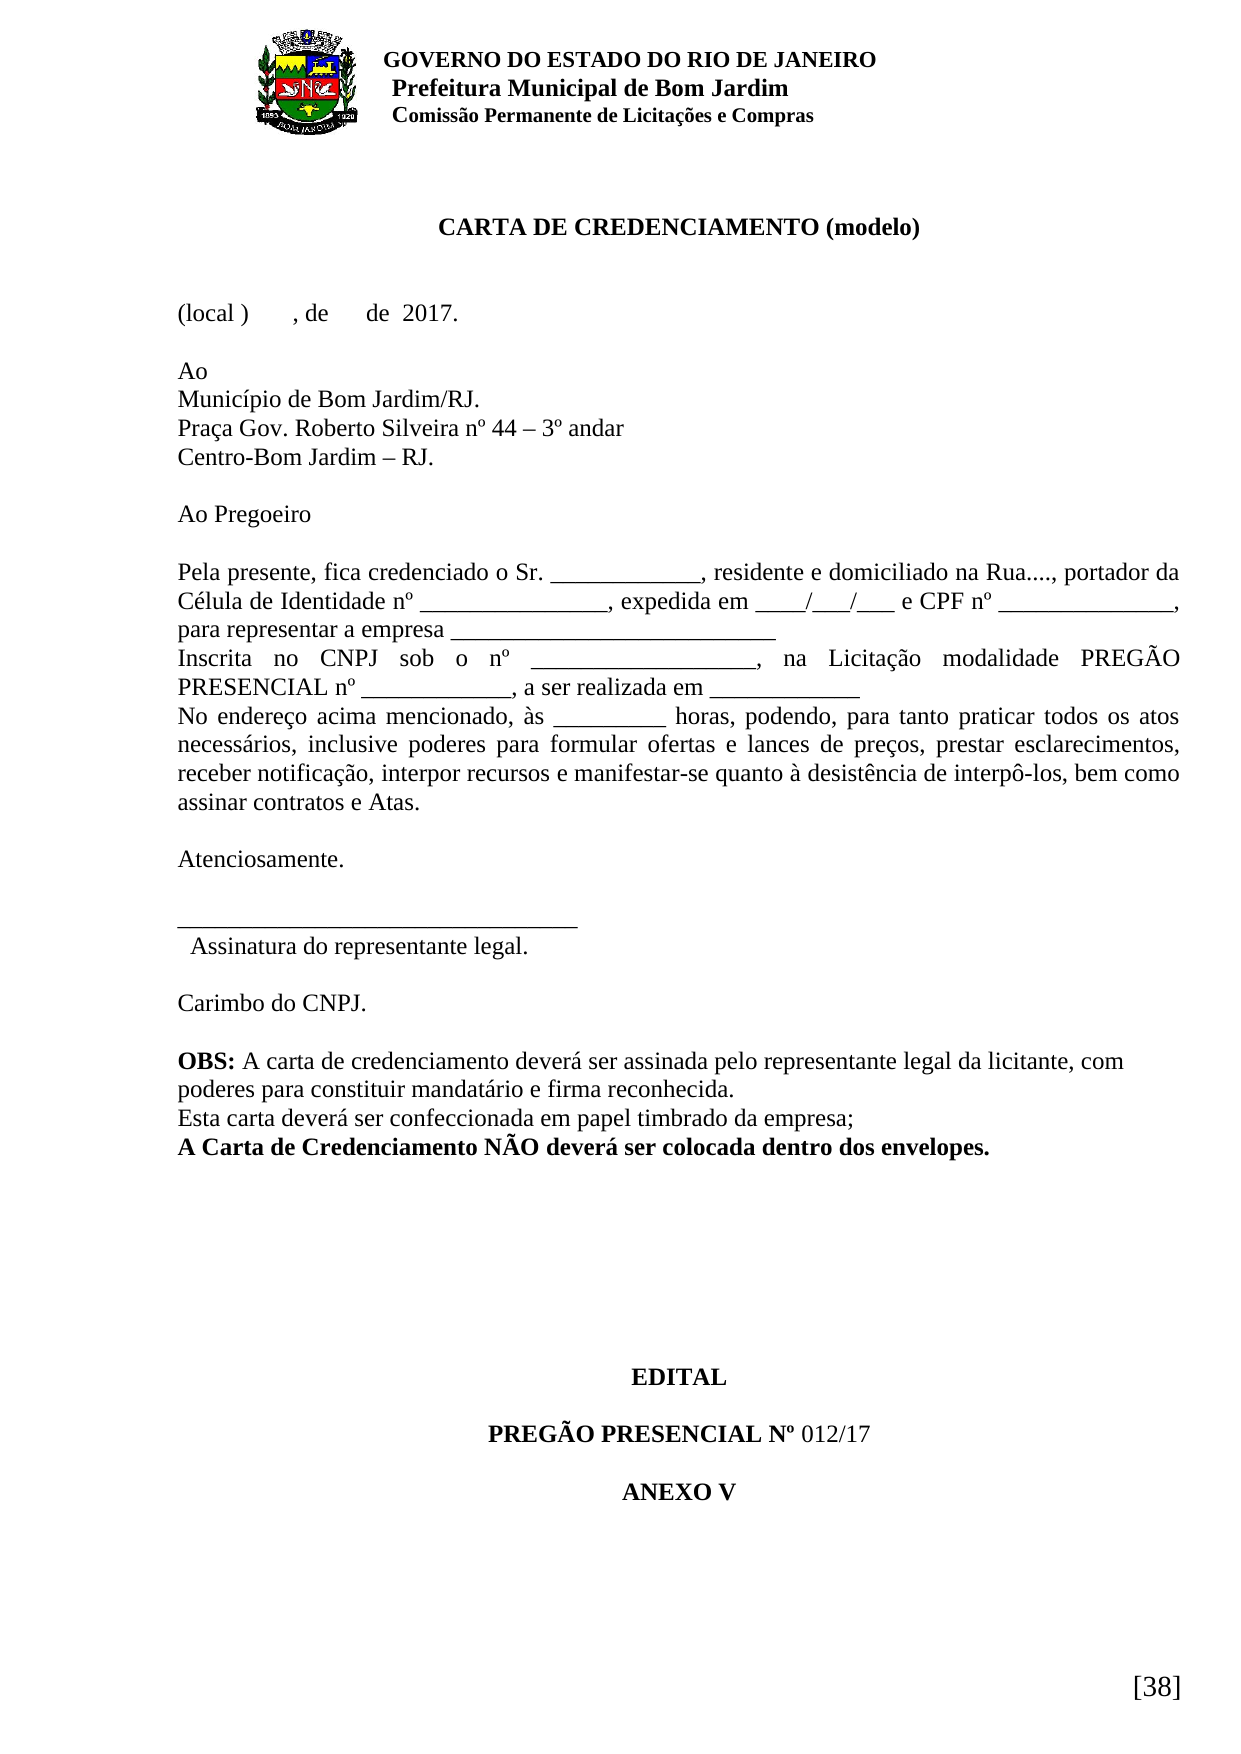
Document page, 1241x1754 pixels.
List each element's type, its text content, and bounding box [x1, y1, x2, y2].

text Inscrita no CNPJ sob o nº __________________, na Licitação modalidade PREGÃO PRESENCIAL nº ____________, a ser realizada em ____________ [177, 643, 1181, 701]
text Carimbo do CNPJ. [177, 988, 1181, 1017]
picture [253, 27, 359, 137]
subtitle EDITAL [177, 1362, 1181, 1391]
text Esta carta deverá ser confeccionada em papel timbrado da empresa; [177, 1103, 1181, 1132]
text No endereço acima mencionado, às _________ horas, podendo, para tanto praticar todos os atos necessários, inclusive poderes para formular ofertas e lances de preços, prestar esclarecimentos, receber notificação, interpor recursos e manifestar-se quanto à desistência de interpô-los, bem como assinar contratos e Atas. [177, 701, 1181, 816]
text Praça Gov. Roberto Silveira nº 44 – 3º andar [177, 413, 1181, 442]
text Pela presente, fica credenciado o Sr. ____________, residente e domiciliado na Rua...., portador da Célula de Identidade nº _______________, expedida em ____/___/___ e CPF nº ______________, para representar a empresa __________________________ [177, 557, 1181, 643]
text (local ) , de de 2017. [177, 298, 1181, 327]
text ANEXO V [177, 1477, 1181, 1506]
text Assinatura do representante legal. [177, 931, 1181, 959]
subtitle PREGÃO PRESENCIAL Nº 012/17 [177, 1419, 1181, 1448]
text A Carta de Credenciamento NÃO deverá ser colocada dentro dos envelopes. [177, 1132, 1181, 1161]
text Ao Pregoeiro [177, 499, 1181, 528]
text ________________________________ [177, 902, 1181, 931]
text Centro-Bom Jardim – RJ. [177, 442, 1181, 471]
text Município de Bom Jardim/RJ. [177, 384, 1181, 413]
text OBS: A carta de credenciamento deverá ser assinada pelo representante legal da licitante, com poderes para constituir mandatário e firma reconhecida. [177, 1046, 1181, 1103]
text Ao [177, 356, 1181, 384]
text CARTA DE CREDENCIAMENTO (modelo) [177, 212, 1181, 241]
text Atenciosamente. [177, 844, 1181, 873]
